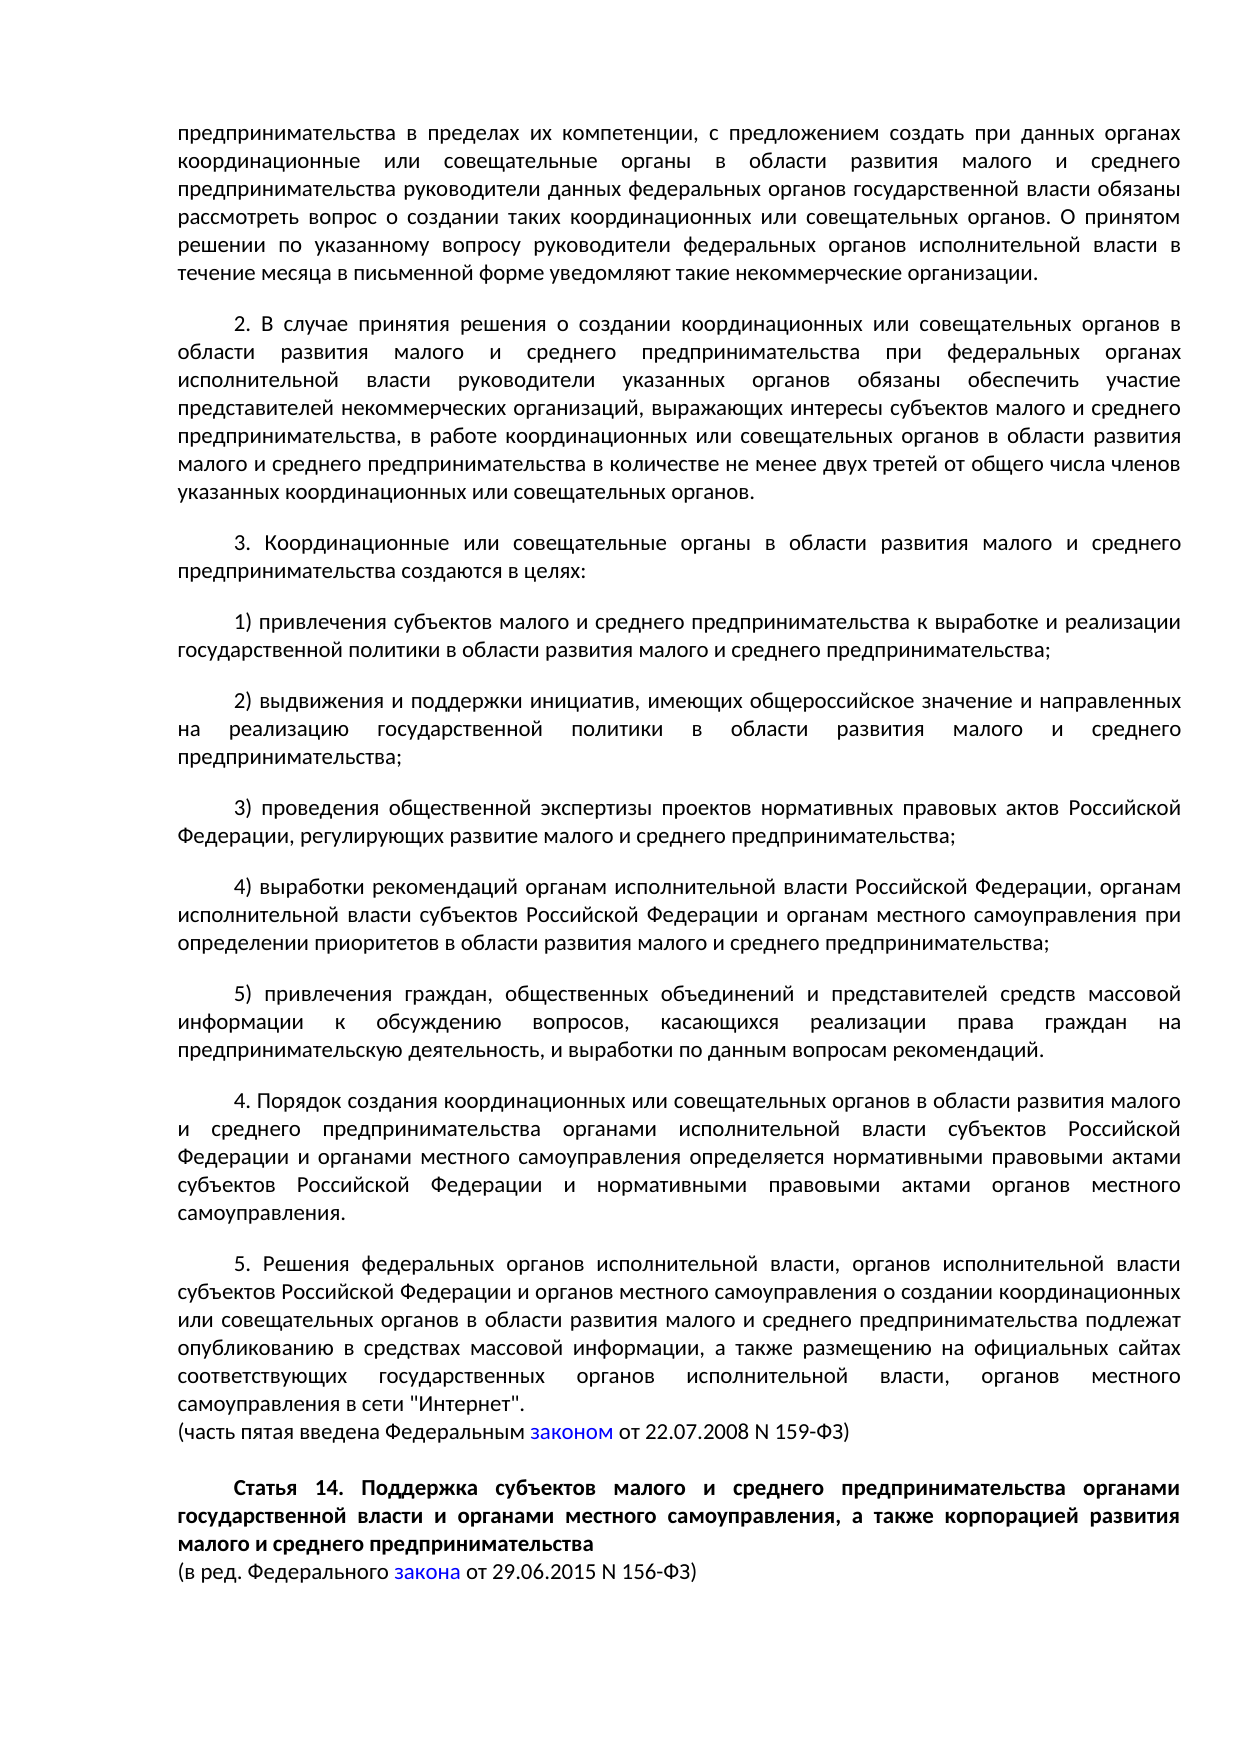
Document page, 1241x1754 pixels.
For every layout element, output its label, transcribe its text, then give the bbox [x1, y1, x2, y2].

text 1) привлечения субъектов малого и среднего предпринимательства к выработке и реализации государственной политики в области развития малого и среднего предпринимательства; [177, 607, 1181, 663]
text (в ред. Федерального закона от 29.06.2015 N 156-ФЗ) [177, 1557, 1181, 1585]
text 5) привлечения граждан, общественных объединений и представителей средств массовой информации к обсуждению вопросов, касающихся реализации права граждан на предпринимательскую деятельность, и выработки по данным вопросам рекомендаций. [177, 979, 1181, 1063]
text 3. Координационные или совещательные органы в области развития малого и среднего предпринимательства создаются в целях: [177, 528, 1181, 584]
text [177, 118, 1181, 286]
text (часть пятая введена Федеральным законом от 22.07.2008 N 159-ФЗ) [177, 1417, 1181, 1445]
text 3) проведения общественной экспертизы проектов нормативных правовых актов Российской Федерации, регулирующих развитие малого и среднего предпринимательства; [177, 793, 1181, 849]
text 2) выдвижения и поддержки инициатив, имеющих общероссийское значение и направленных на реализацию государственной политики в области развития малого и среднего предпринимательства; [177, 686, 1181, 770]
title Статья 14. Поддержка субъектов малого и среднего предпринимательства органами государственной власти и органами местного самоуправления, а также корпорацией развития малого и среднего предпринимательства [177, 1473, 1181, 1557]
text 4) выработки рекомендаций органам исполнительной власти Российской Федерации, органам исполнительной власти субъектов Российской Федерации и органам местного самоуправления при определении приоритетов в области развития малого и среднего предпринимательства; [177, 872, 1181, 956]
text 4. Порядок создания координационных или совещательных органов в области развития малого и среднего предпринимательства органами исполнительной власти субъектов Российской Федерации и органами местного самоуправления определяется нормативными правовыми актами субъектов Российской Федерации и нормативными правовыми актами органов местного самоуправления. [177, 1086, 1181, 1226]
text 5. Решения федеральных органов исполнительной власти, органов исполнительной власти субъектов Российской Федерации и органов местного самоуправления о создании координационных или совещательных органов в области развития малого и среднего предпринимательства подлежат опубликованию в средствах массовой информации, а также размещению на официальных сайтах соответствующих государственных органов исполнительной власти, органов местного самоуправления в сети "Интернет". [177, 1249, 1181, 1417]
text 2. В случае принятия решения о создании координационных или совещательных органов в области развития малого и среднего предпринимательства при федеральных органах исполнительной власти руководители указанных органов обязаны обеспечить участие представителей некоммерческих организаций, выражающих интересы субъектов малого и среднего предпринимательства, в работе координационных или совещательных органов в области развития малого и среднего предпринимательства в количестве не менее двух третей от общего числа членов указанных координационных или совещательных органов. [177, 309, 1181, 505]
